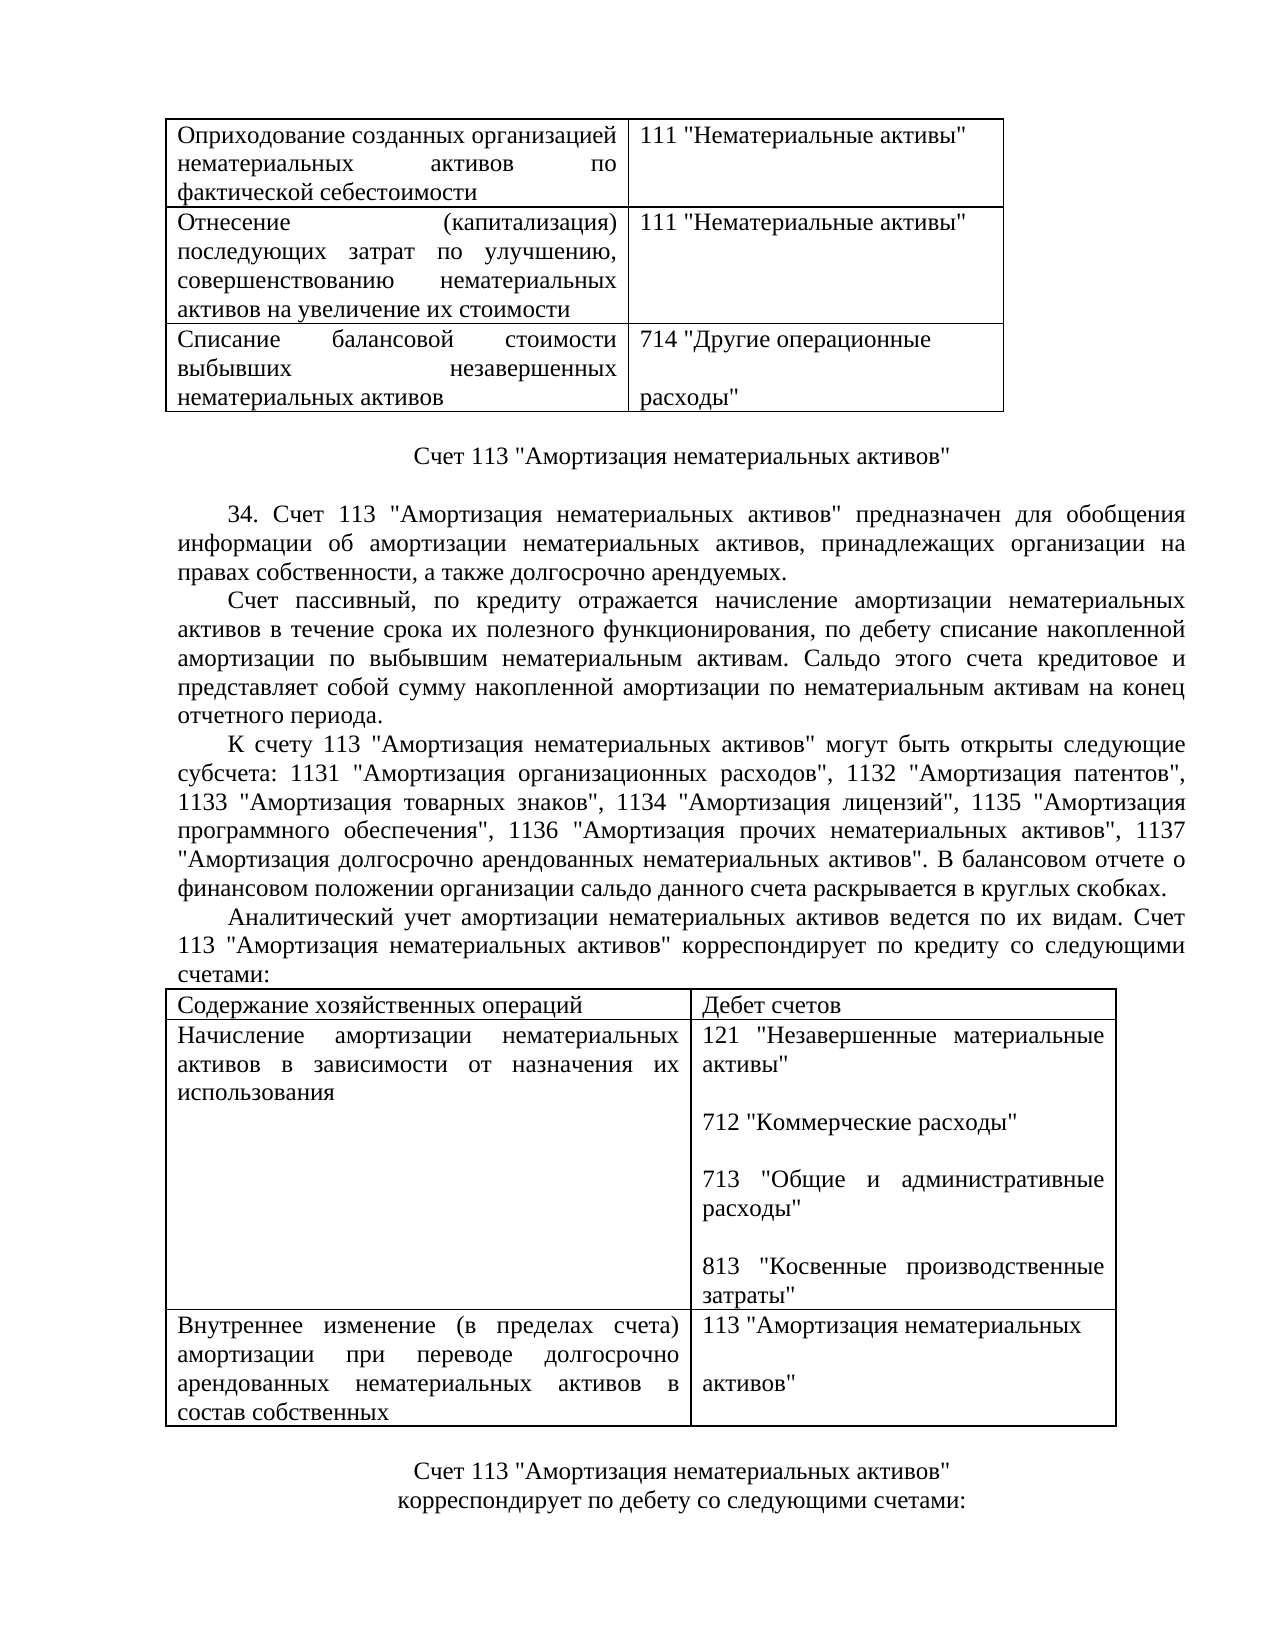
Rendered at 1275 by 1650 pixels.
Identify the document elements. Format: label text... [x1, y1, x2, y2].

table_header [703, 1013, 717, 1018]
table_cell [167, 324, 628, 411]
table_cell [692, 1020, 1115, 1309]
text 34. Счет 113 "Амортизация нематериальных активов" предназначен для обобщения информации об амортизации нематериальных активов, принадлежащих организации на правах собственности, а также долгосрочно арендуемых. [177, 499, 1186, 586]
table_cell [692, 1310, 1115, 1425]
text К счету 113 "Амортизация нематериальных активов" могут быть открыты следующие субсчета: 1131 "Амортизация организационных расходов", 1132 "Амортизация патентов", 1133 "Амортизация товарных знаков", 1134 "Амортизация лицензий", 1135 "Амортизация программного обеспечения", 1136 "Амортизация прочих нематериальных активов", 1137 "Амортизация долгосрочно арендованных нематериальных активов". В балансовом отчете о финансовом положении организации сальдо данного счета раскрывается в круглых скобках. [177, 729, 1186, 902]
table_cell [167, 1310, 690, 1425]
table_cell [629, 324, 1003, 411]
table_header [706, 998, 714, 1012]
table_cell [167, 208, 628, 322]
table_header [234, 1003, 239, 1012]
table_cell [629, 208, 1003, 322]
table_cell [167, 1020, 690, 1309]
text Счет 113 "Амортизация нематериальных активов" корреспондирует по дебету со следующими счетами: [177, 1456, 1186, 1513]
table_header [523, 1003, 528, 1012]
text Счет пассивный, по кредиту отражается начисление амортизации нематериальных активов в течение срока их полезного функционирования, по дебету списание накопленной амортизации по выбывшим нематериальным активам. Сальдо этого счета кредитовое и представляет собой сумму накопленной амортизации по нематериальным активам на конец отчетного периода. [177, 586, 1186, 729]
text Аналитический учет амортизации нематериальных активов ведется по их видам. Счет 113 "Амортизация нематериальных активов" корреспондирует по кредиту со следующими счетами: [177, 902, 1186, 988]
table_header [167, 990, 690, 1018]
text Счет 113 "Амортизация нематериальных активов" [177, 441, 1186, 470]
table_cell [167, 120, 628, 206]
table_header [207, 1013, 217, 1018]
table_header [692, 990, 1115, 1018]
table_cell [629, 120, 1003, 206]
